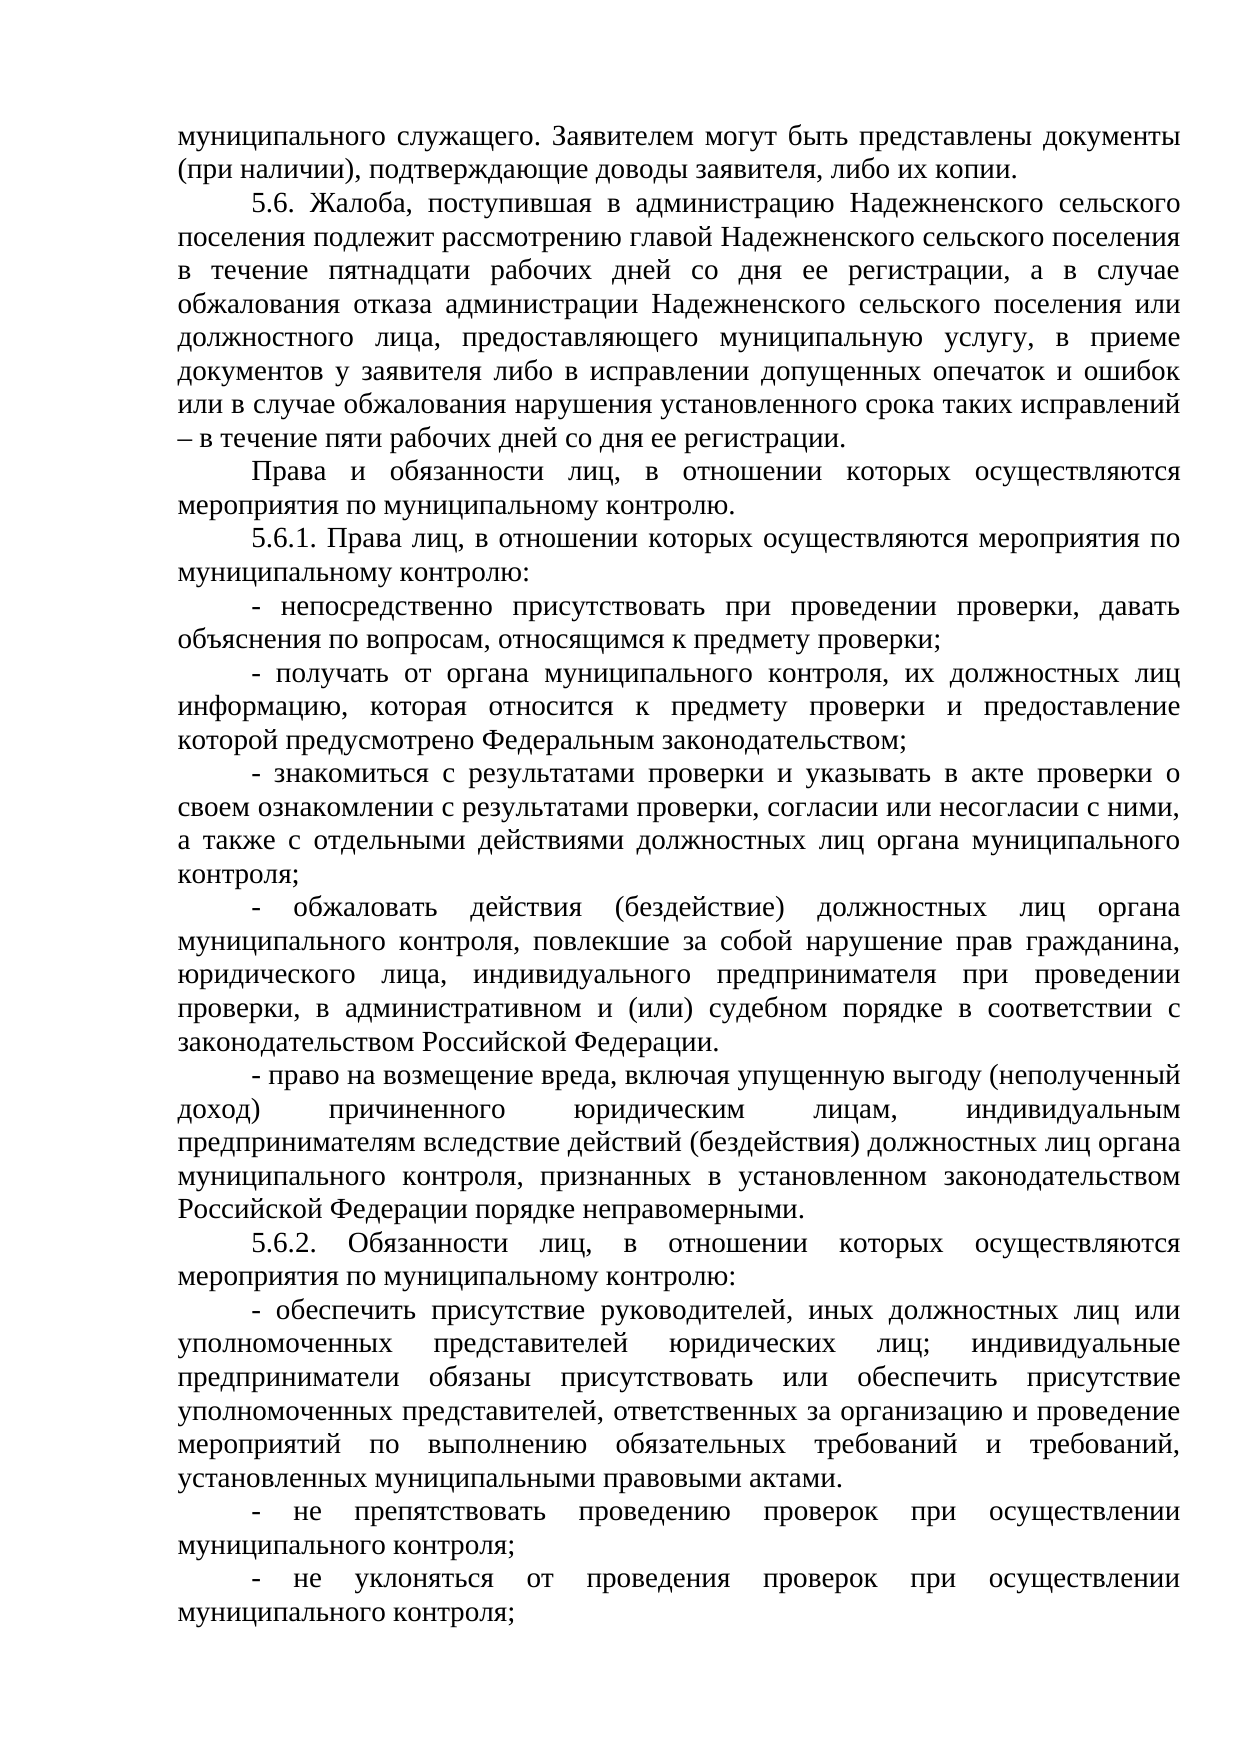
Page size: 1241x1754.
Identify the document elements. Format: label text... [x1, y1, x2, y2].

text - обжаловать действия (бездействие) должностных лиц органа муниципального контроля, повлекшие за собой нарушение прав гражданина, юридического лица, индивидуального предпринимателя при проведении проверки, в административном и (или) судебном порядке в соответствии с законодательством Российской Федерации. [177, 889, 1181, 1057]
text - обеспечить присутствие руководителей, иных должностных лиц или уполномоченных представителей юридических лиц; индивидуальные предприниматели обязаны присутствовать или обеспечить присутствие уполномоченных представителей, ответственных за организацию и проведение мероприятий по выполнению обязательных требований и требований, установленных муниципальными правовыми актами. [177, 1292, 1181, 1493]
text - не препятствовать проведению проверок при осуществлении муниципального контроля; [177, 1493, 1181, 1560]
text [177, 118, 1181, 185]
text 5.6. Жалоба, поступившая в администрацию Надежненского сельского поселения подлежит рассмотрению главой Надежненского сельского поселения в течение пятнадцати рабочих дней со дня ее регистрации, а в случае обжалования отказа администрации Надежненского сельского поселения или должностного лица, предоставляющего муниципальную услугу, в приеме документов у заявителя либо в исправлении допущенных опечаток и ошибок или в случае обжалования нарушения установленного срока таких исправлений – в течение пяти рабочих дней со дня ее регистрации. [177, 185, 1181, 453]
text 5.6.2. Обязанности лиц, в отношении которых осуществляются мероприятия по муниципальному контролю: [177, 1225, 1181, 1292]
text - получать от органа муниципального контроля, их должностных лиц информацию, которая относится к предмету проверки и предоставление которой предусмотрено Федеральным законодательством; [177, 655, 1181, 755]
text - не уклоняться от проведения проверок при осуществлении муниципального контроля; [177, 1560, 1181, 1627]
text 5.6.1. Права лиц, в отношении которых осуществляются мероприятия по муниципальному контролю: [177, 521, 1181, 588]
text - право на возмещение вреда, включая упущенную выгоду (неполученный доход) причиненного юридическим лицам, индивидуальным предпринимателям вследствие действий (бездействия) должностных лиц органа муниципального контроля, признанных в установленном законодательством Российской Федерации порядке неправомерными. [177, 1057, 1181, 1225]
text - знакомиться с результатами проверки и указывать в акте проверки о своем ознакомлении с результатами проверки, согласии или несогласии с ними, а также с отдельными действиями должностных лиц органа муниципального контроля; [177, 755, 1181, 889]
text - непосредственно присутствовать при проведении проверки, давать объяснения по вопросам, относящимся к предмету проверки; [177, 588, 1181, 655]
text Права и обязанности лиц, в отношении которых осуществляются мероприятия по муниципальному контролю. [177, 453, 1181, 521]
